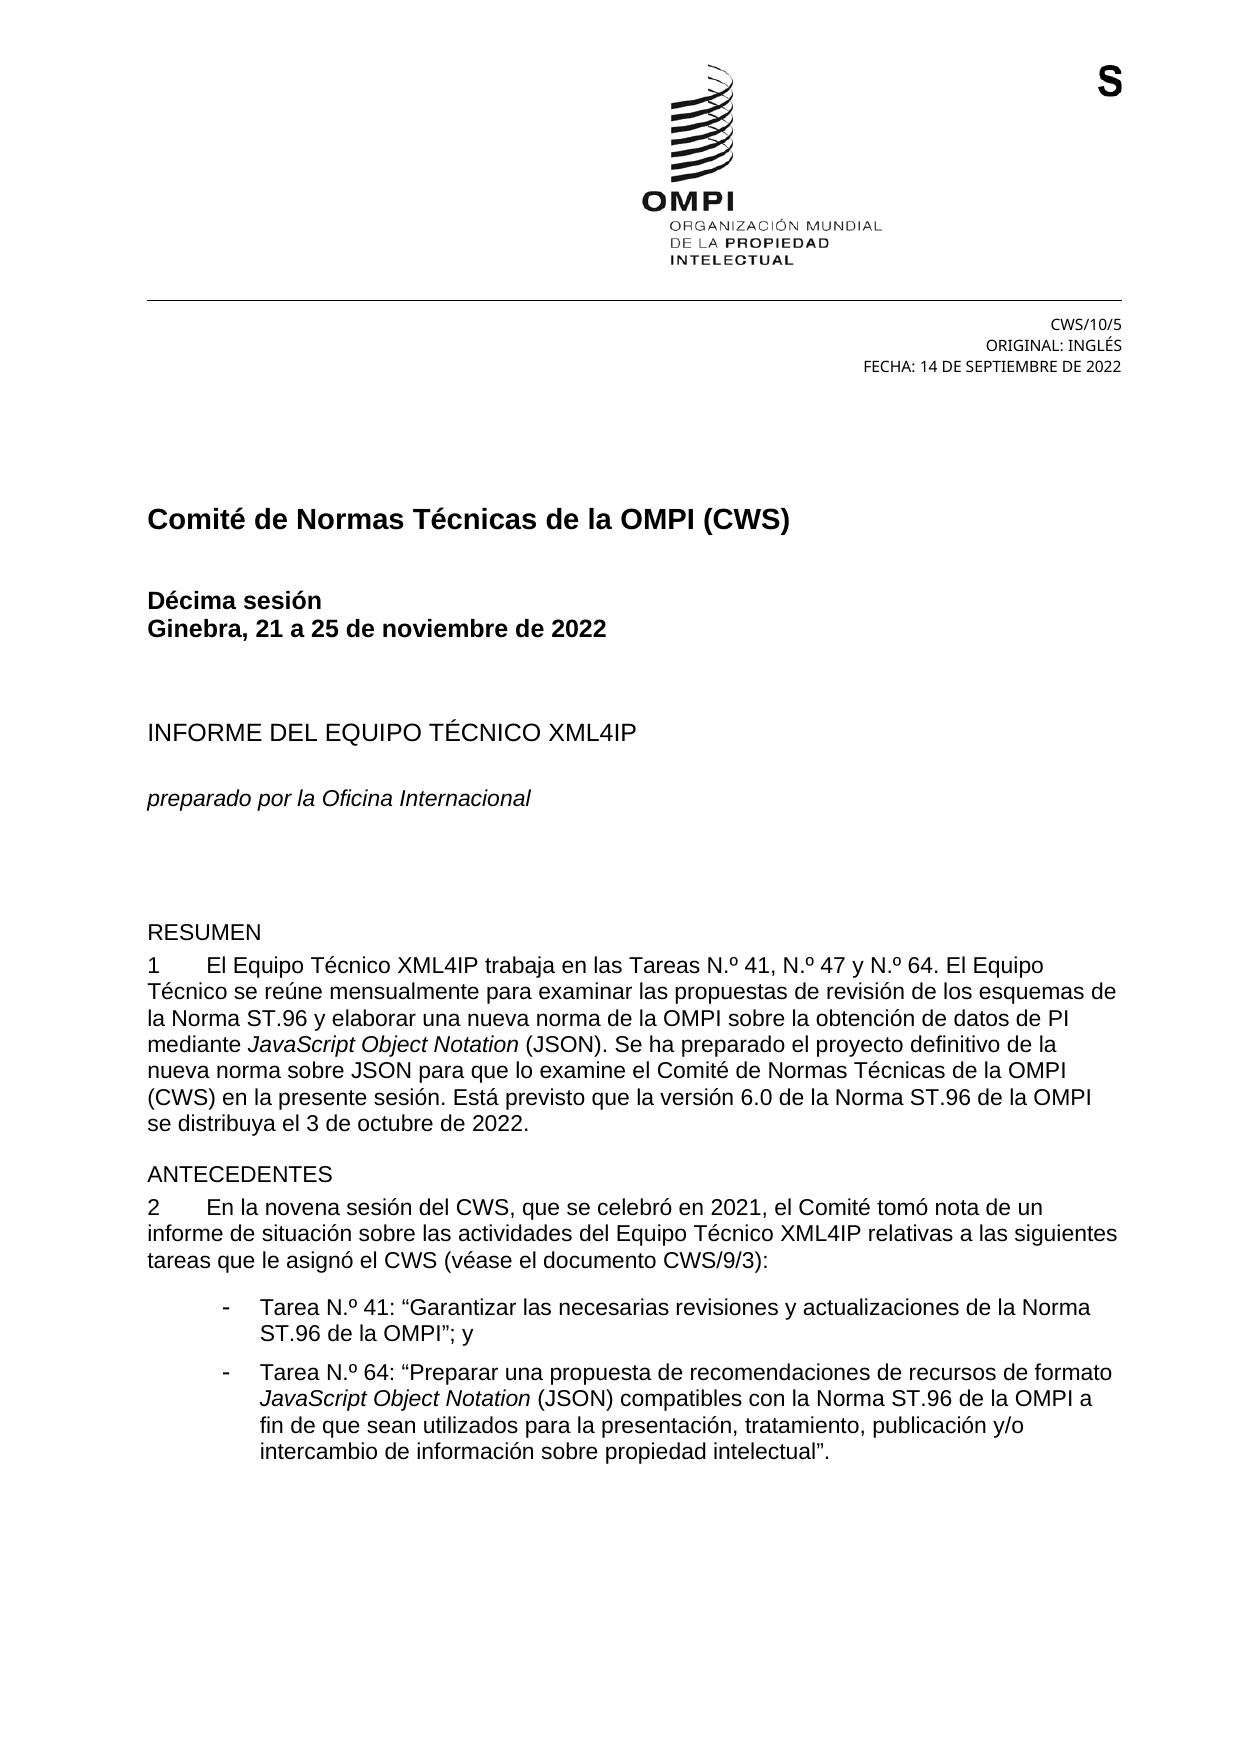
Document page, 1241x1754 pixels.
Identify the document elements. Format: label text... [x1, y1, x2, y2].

text Informe del Equipo Técnico XML4IP [147, 718, 1122, 747]
list Tarea N.º 41: “Garantizar las necesarias revisiones y actualizaciones de la Norma ST.96 de la OMPI”; y [222, 1294, 1122, 1346]
text ORIGINAL: INGLÉS [147, 335, 1122, 356]
subtitle Comité de Normas Técnicas de la OMPI (CWS) [147, 502, 1122, 536]
text Ginebra, 21 a 25 de noviembre de 2022 [147, 614, 1122, 643]
text preparado por la Oficina Internacional [147, 784, 1122, 811]
subtitle RESUMEN [147, 919, 1122, 946]
subtitle ANTECEDENTES [147, 1161, 1122, 1188]
text El Equipo Técnico XML4IP trabaja en las Tareas N.º 41, N.º 47 y N.º 64. El Equipo Técnico se reúne mensualmente para examinar las propuestas de revisión de los esquemas de la Norma ST.96 y elaborar una nueva norma de la OMPI sobre la obtención de datos de PI mediante JavaScript Object Notation (JSON). Se ha preparado el proyecto definitivo de la nueva norma sobre JSON para que lo examine el Comité de Normas Técnicas de la OMPI (CWS) en la presente sesión. Está previsto que la versión 6.0 de la Norma ST.96 de la OMPI se distribuya el 3 de octubre de 2022. [147, 952, 1122, 1136]
text CWS/10/5 [147, 313, 1122, 335]
text FECHA: 14 DE SEPTIEMBRE DE 2022 [147, 356, 1122, 377]
picture [627, 58, 1122, 277]
text Décima sesión [147, 586, 1122, 614]
text En la novena sesión del CWS, que se celebró en 2021, el Comité tomó nota de un informe de situación sobre las actividades del Equipo Técnico XML4IP relativas a las siguientes tareas que le asignó el CWS (véase el documento CWS/9/3): [147, 1194, 1122, 1273]
list Tarea N.º 64: “Preparar una propuesta de recomendaciones de recursos de formato JavaScript Object Notation (JSON) compatibles con la Norma ST.96 de la OMPI a fin de que sean utilizados para la presentación, tratamiento, publicación y/o intercambio de información sobre propiedad intelectual”. [222, 1359, 1122, 1464]
